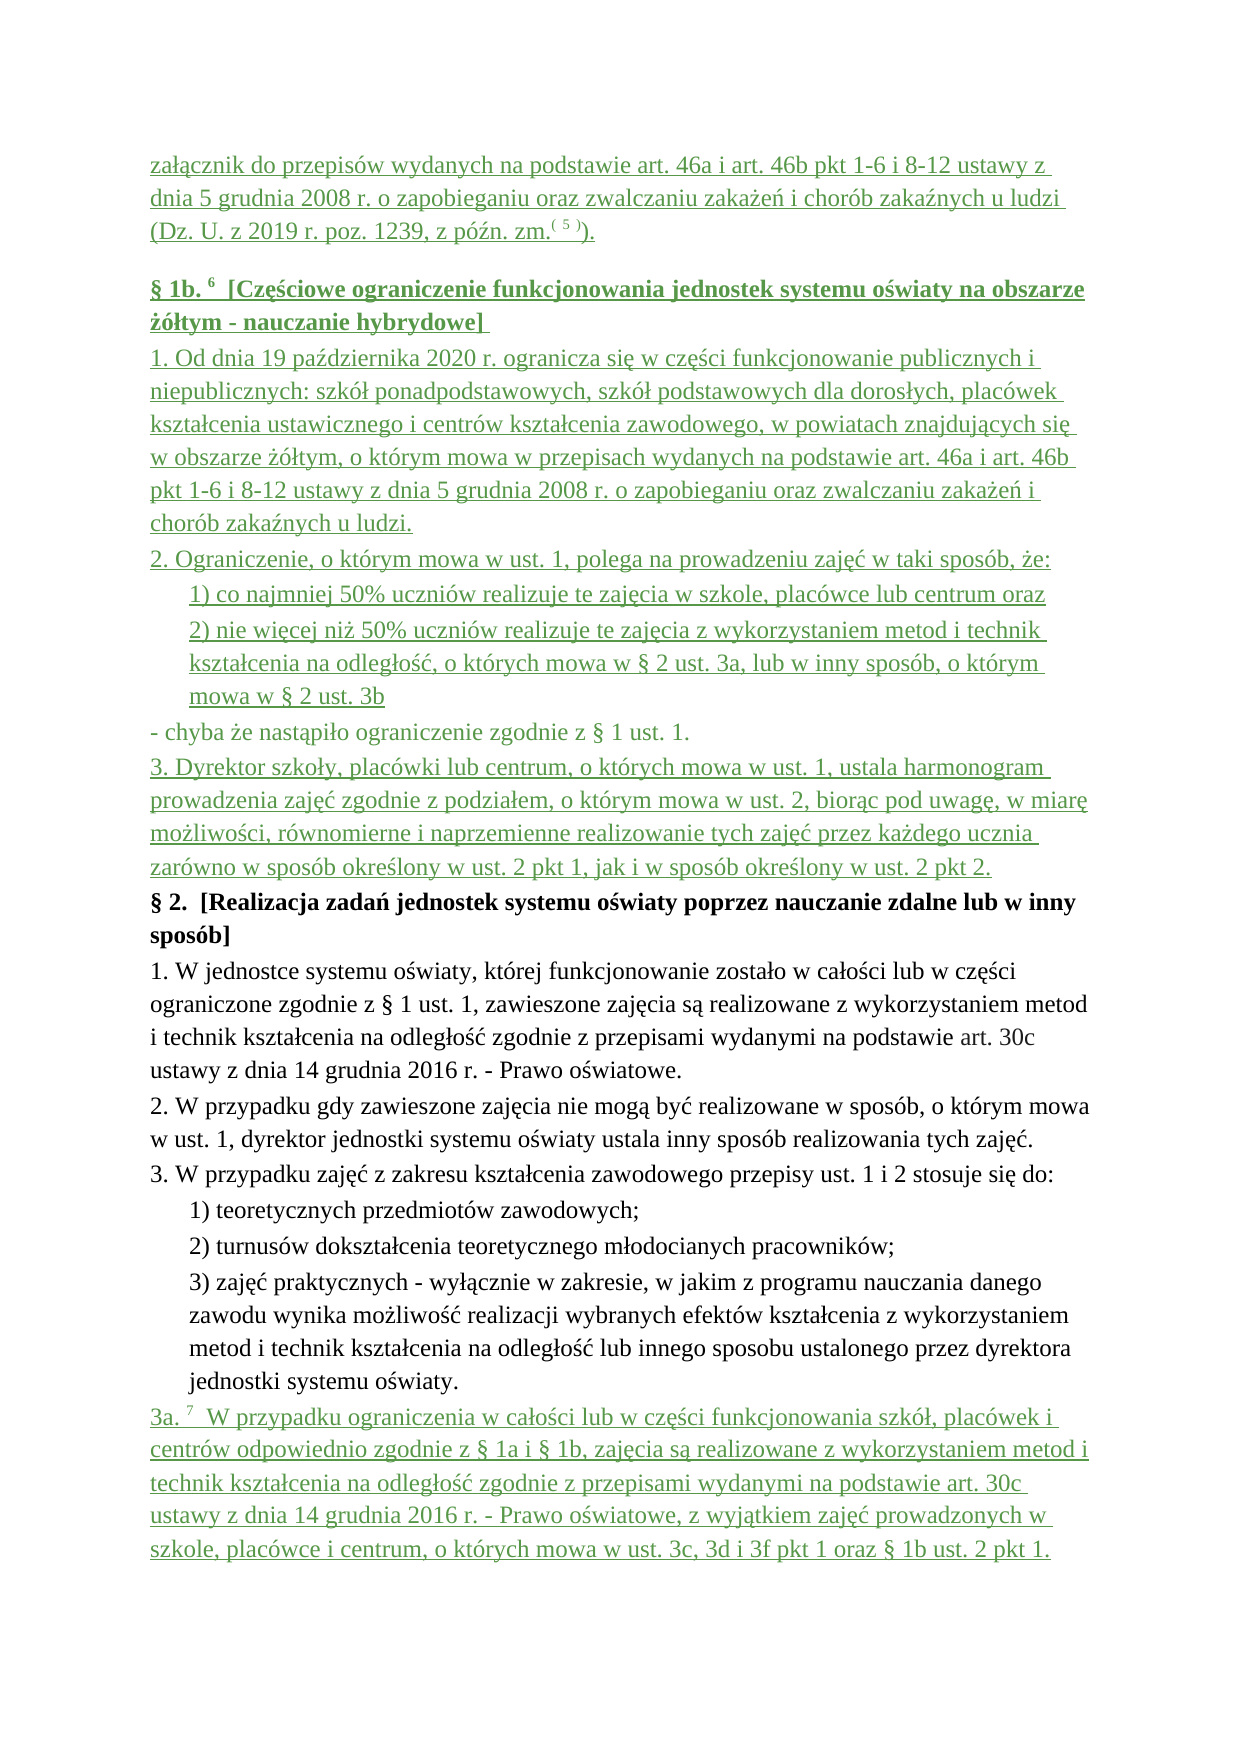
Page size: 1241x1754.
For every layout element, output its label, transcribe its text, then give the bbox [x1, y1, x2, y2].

text 1. Od dnia 19 października 2020 r. ogranicza się w części funkcjonowanie publicznych i niepublicznych: szkół ponadpodstawowych, szkół podstawowych dla dorosłych, placówek kształcenia ustawicznego i centrów kształcenia zawodowego, w powiatach znajdujących się w obszarze żółtym, o którym mowa w przepisach wydanych na podstawie art. 46a i art. 46b pkt 1-6 i 8-12 ustawy z dnia 5 grudnia 2008 r. o zapobieganiu oraz zwalczaniu zakażeń i chorób zakaźnych u ludzi. [150, 343, 1090, 537]
text 2) turnusów dokształcenia teoretycznego młodocianych pracowników; [189, 1231, 1090, 1260]
text 3) zajęć praktycznych - wyłącznie w zakresie, w jakim z programu nauczania danego zawodu wynika możliwość realizacji wybranych efektów kształcenia z wykorzystaniem metod i technik kształcenia na odległość lub innego sposobu ustalonego przez dyrektora jednostki systemu oświaty. [189, 1267, 1090, 1394]
text 1. W jednostce systemu oświaty, której funkcjonowanie zostało w całości lub w części ograniczone zgodnie z § 1 ust. 1, zawieszone zajęcia są realizowane z wykorzystaniem metod i technik kształcenia na odległość zgodnie z przepisami wydanymi na podstawie art. 30c ustawy z dnia 14 grudnia 2016 r. - Prawo oświatowe. [150, 956, 1090, 1084]
text 3a. 7 W przypadku ograniczenia w całości lub w części funkcjonowania szkół, placówek i centrów odpowiednio zgodnie z § 1a i § 1b, zajęcia są realizowane z wykorzystaniem metod i technik kształcenia na odległość zgodnie z przepisami wydanymi na podstawie art. 30c ustawy z dnia 14 grudnia 2016 r. - Prawo oświatowe, z wyjątkiem zajęć prowadzonych w szkole, placówce i centrum, o których mowa w ust. 3c, 3d i 3f pkt 1 oraz § 1b ust. 2 pkt 1. [150, 1402, 1090, 1562]
text 3. Dyrektor szkoły, placówki lub centrum, o których mowa w ust. 1, ustala harmonogram prowadzenia zajęć zgodnie z podziałem, o którym mowa w ust. 2, biorąc pod uwagę, w miarę możliwości, równomierne i naprzemienne realizowanie tych zajęć przez każdego ucznia zarówno w sposób określony w ust. 2 pkt 1, jak i w sposób określony w ust. 2 pkt 2. [150, 752, 1090, 880]
text 2. W przypadku gdy zawieszone zajęcia nie mogą być realizowane w sposób, o którym mowa w ust. 1, dyrektor jednostki systemu oświaty ustala inny sposób realizowania tych zajęć. [150, 1091, 1090, 1153]
text 1) co najmniej 50% uczniów realizuje te zajęcia w szkole, placówce lub centrum oraz [189, 579, 1090, 608]
text 1) teoretycznych przedmiotów zawodowych; [189, 1195, 1090, 1224]
text § 2. [Realizacja zadań jednostek systemu oświaty poprzez nauczanie zdalne lub w inny sposób] [150, 887, 1090, 949]
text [150, 150, 1090, 245]
text 3. W przypadku zajęć z zakresu kształcenia zawodowego przepisy ust. 1 i 2 stosuje się do: [150, 1159, 1090, 1188]
text § 1b. 6 [Częściowe ograniczenie funkcjonowania jednostek systemu oświaty na obszarze żółtym - nauczanie hybrydowe] [150, 274, 1090, 336]
text 2. Ograniczenie, o którym mowa w ust. 1, polega na prowadzeniu zajęć w taki sposób, że: [150, 544, 1090, 572]
text - chyba że nastąpiło ograniczenie zgodnie z § 1 ust. 1. [150, 717, 1090, 746]
text 2) nie więcej niż 50% uczniów realizuje te zajęcia z wykorzystaniem metod i technik kształcenia na odległość, o których mowa w § 2 ust. 3a, lub w inny sposób, o którym mowa w § 2 ust. 3b [189, 615, 1090, 710]
